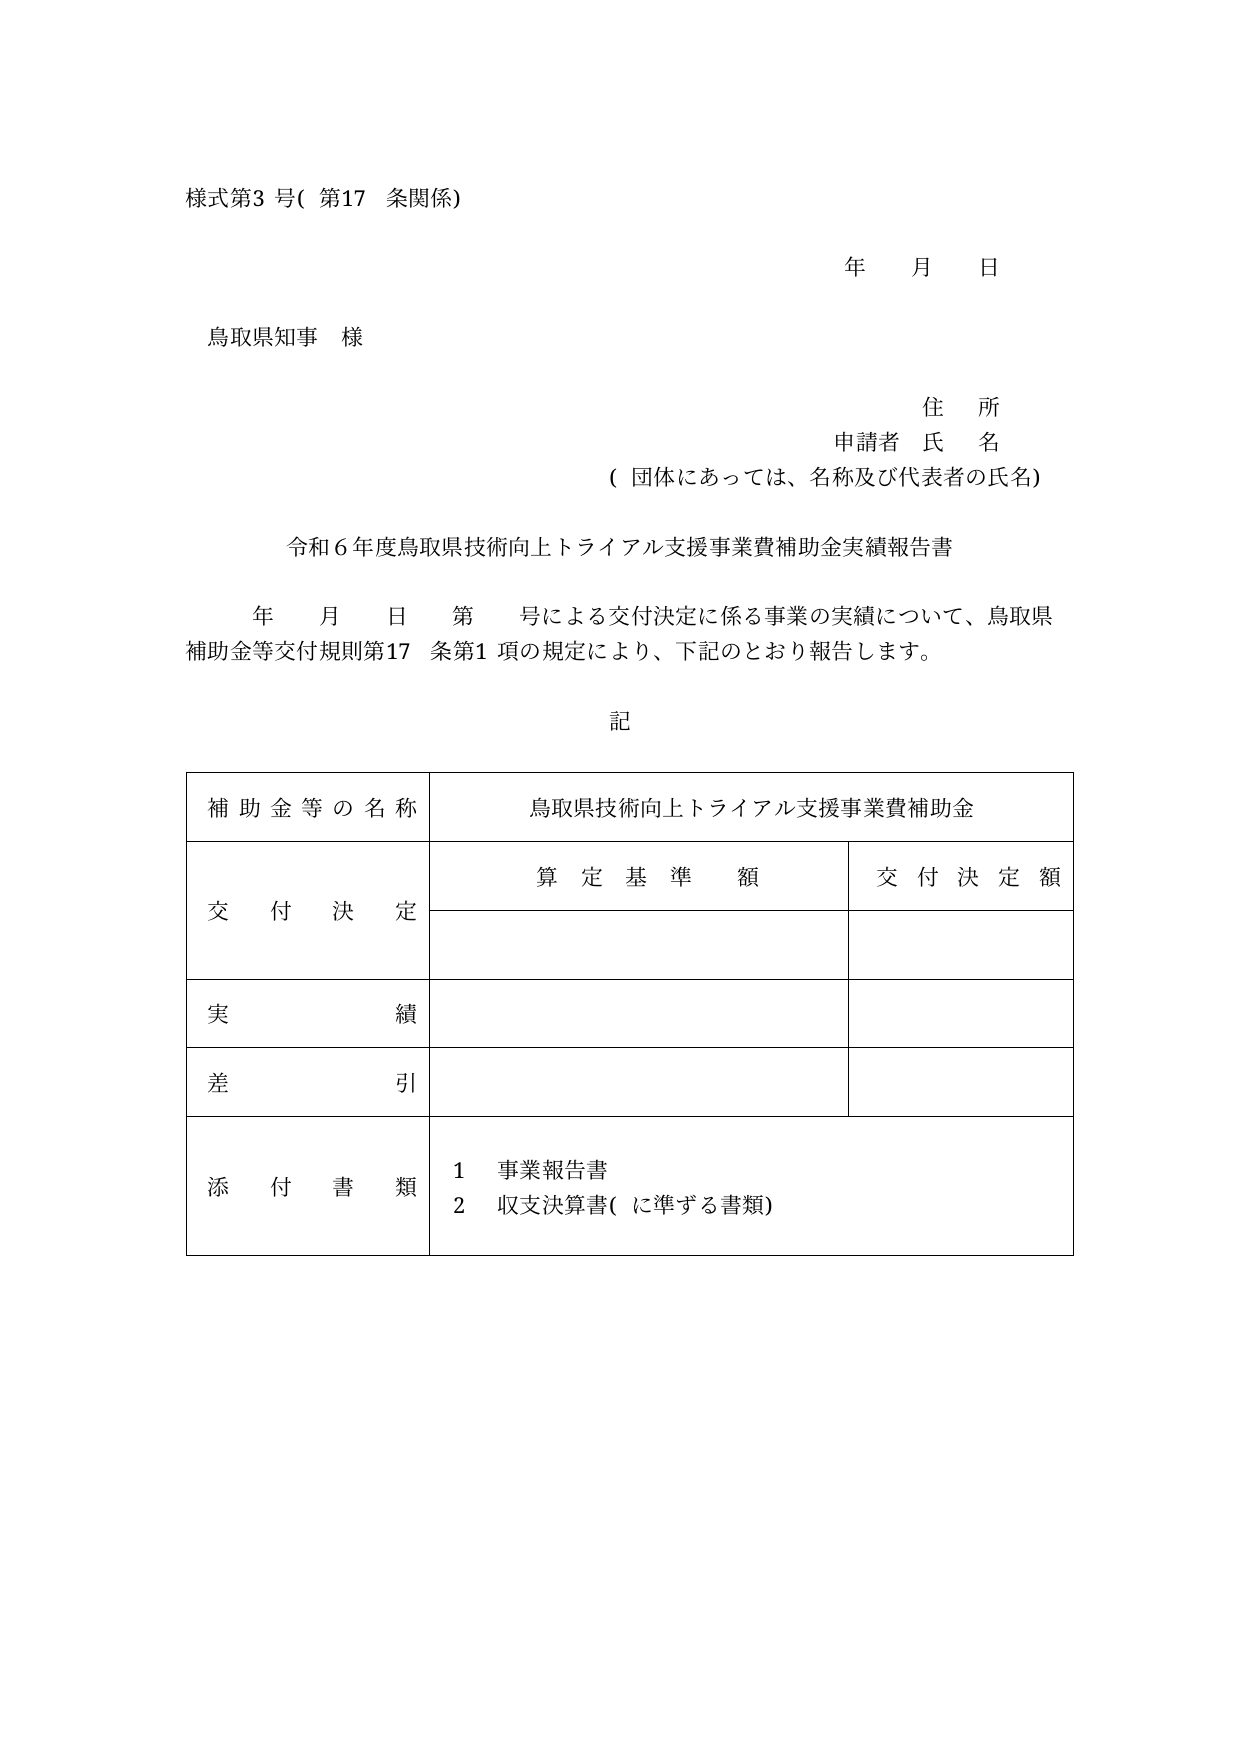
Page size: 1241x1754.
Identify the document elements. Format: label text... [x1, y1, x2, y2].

text 令和６年度鳥取県技術向上トライアル支援事業費補助金実績報告書 [185, 528, 1055, 563]
table_header 補助金等の名称 [187, 773, 429, 841]
text 年 月 日 第 号による交付決定に係る事業の実績について、鳥取県補助金等交付規則第17条第1項の規定により、下記のとおり報告します。 [185, 598, 1055, 668]
table_cell [430, 1048, 848, 1116]
table_cell [849, 911, 1073, 978]
table_cell [849, 980, 1073, 1047]
table_cell [430, 980, 848, 1047]
table_cell 差引 [187, 1048, 429, 1116]
table_cell [430, 911, 848, 978]
table_cell 算定基準額 [430, 842, 848, 910]
table_cell 交付決定額 [849, 842, 1073, 910]
text 住所 [185, 388, 1000, 423]
table_cell 実績 [187, 980, 429, 1047]
table_header 鳥取県技術向上トライアル支援事業費補助金 [430, 773, 1073, 841]
text 申請者 氏名 [185, 423, 1000, 458]
text 様式第3号(第17条関係) [185, 179, 1055, 214]
text 年 月 日 [185, 249, 1000, 284]
text 記 [185, 702, 1055, 737]
table_cell 1 事業報告書 2 収支決算書(に準ずる書類) [430, 1117, 1073, 1255]
table_cell 添付書類 [187, 1117, 429, 1255]
table_cell 交付決定 [187, 842, 429, 978]
text 鳥取県知事 様 [185, 319, 1055, 353]
table_cell [849, 1048, 1073, 1116]
text (団体にあっては、名称及び代表者の氏名) [185, 458, 1055, 493]
